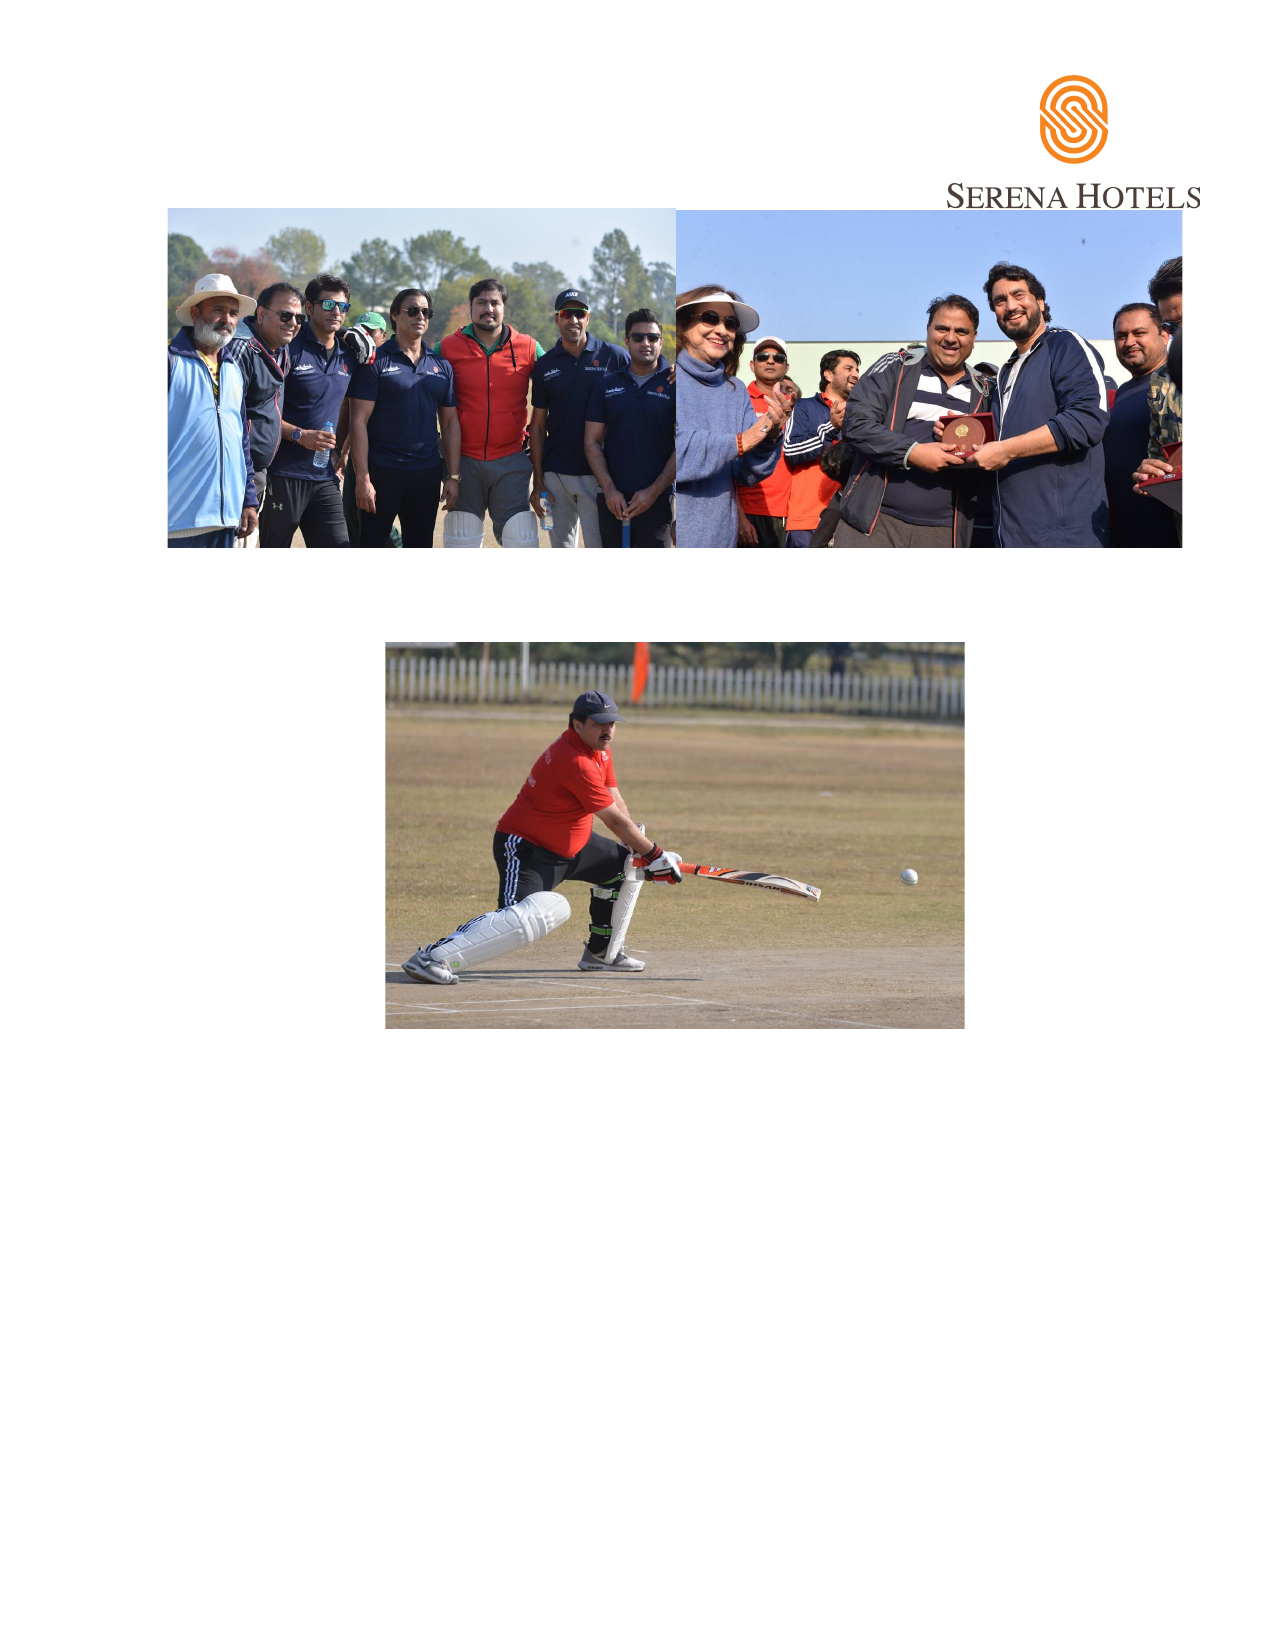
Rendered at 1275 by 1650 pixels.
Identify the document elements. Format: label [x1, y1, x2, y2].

picture [946, 75, 1200, 209]
picture [385, 642, 965, 1029]
picture [167, 208, 1183, 548]
